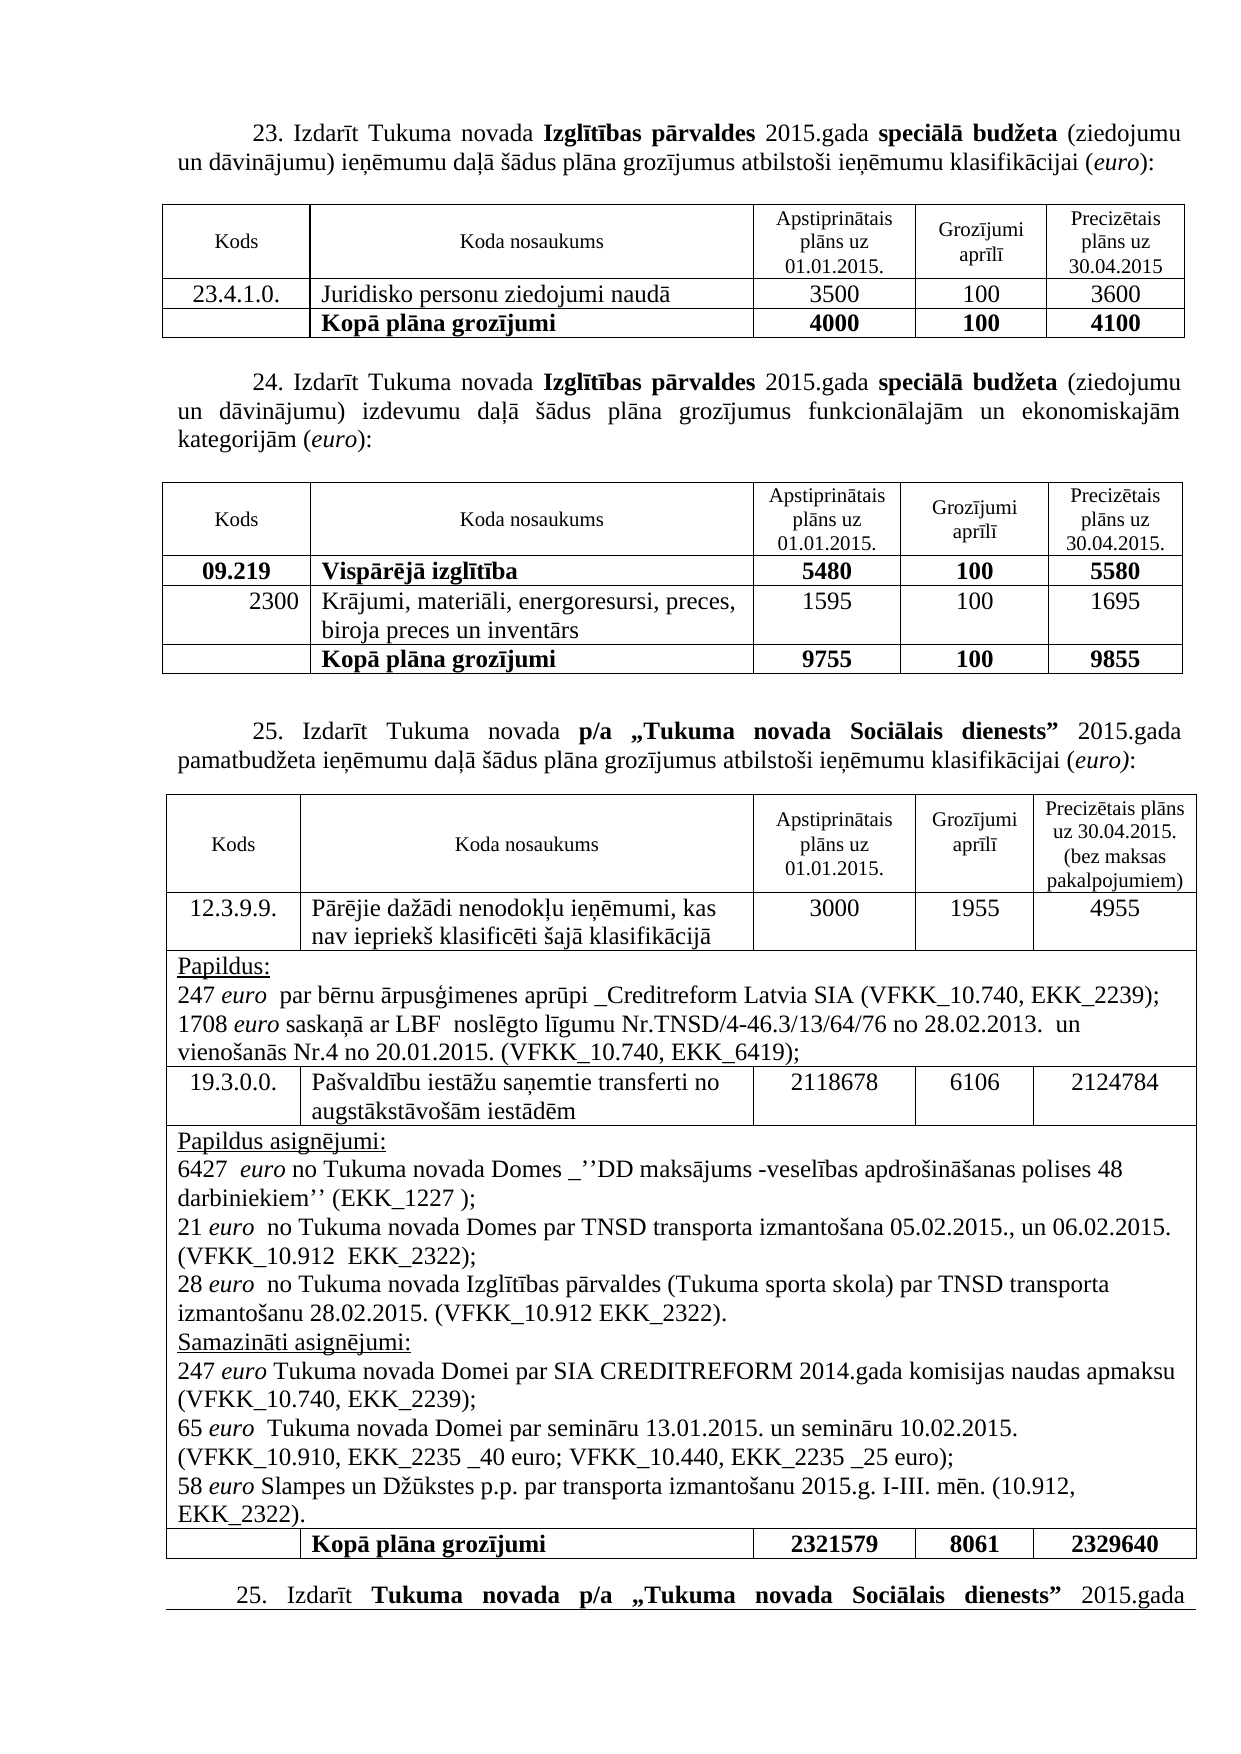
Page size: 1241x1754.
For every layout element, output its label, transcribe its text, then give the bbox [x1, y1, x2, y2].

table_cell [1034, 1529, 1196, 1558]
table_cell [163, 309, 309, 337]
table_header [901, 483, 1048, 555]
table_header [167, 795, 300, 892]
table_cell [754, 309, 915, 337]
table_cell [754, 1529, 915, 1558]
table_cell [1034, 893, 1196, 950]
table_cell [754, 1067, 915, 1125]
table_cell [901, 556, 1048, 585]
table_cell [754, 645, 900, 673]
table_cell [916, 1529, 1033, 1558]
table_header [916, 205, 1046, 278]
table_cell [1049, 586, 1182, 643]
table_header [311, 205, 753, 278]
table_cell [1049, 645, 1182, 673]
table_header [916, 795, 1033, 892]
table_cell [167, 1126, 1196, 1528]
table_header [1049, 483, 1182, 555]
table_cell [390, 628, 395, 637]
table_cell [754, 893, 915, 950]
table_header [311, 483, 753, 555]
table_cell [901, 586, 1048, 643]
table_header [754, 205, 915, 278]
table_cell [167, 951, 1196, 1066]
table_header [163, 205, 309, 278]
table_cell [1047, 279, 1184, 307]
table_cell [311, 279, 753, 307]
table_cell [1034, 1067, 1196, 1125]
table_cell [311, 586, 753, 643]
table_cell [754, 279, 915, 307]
text 25. Izdarīt Tukuma novada p/a „Tukuma novada Sociālais dienests” 2015.gada pamatbudžeta ieņēmumu daļā šādus plāna grozījumus atbilstoši ieņēmumu klasifikācijai (euro): [177, 716, 1181, 773]
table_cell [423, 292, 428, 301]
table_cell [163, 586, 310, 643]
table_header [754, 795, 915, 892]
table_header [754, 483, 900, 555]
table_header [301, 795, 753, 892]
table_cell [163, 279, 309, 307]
text 23. Izdarīt Tukuma novada Izglītības pārvaldes 2015.gada speciālā budžeta (ziedojumu un dāvinājumu) ieņēmumu daļā šādus plāna grozījumus atbilstoši ieņēmumu klasifikācijai (euro): [177, 118, 1181, 176]
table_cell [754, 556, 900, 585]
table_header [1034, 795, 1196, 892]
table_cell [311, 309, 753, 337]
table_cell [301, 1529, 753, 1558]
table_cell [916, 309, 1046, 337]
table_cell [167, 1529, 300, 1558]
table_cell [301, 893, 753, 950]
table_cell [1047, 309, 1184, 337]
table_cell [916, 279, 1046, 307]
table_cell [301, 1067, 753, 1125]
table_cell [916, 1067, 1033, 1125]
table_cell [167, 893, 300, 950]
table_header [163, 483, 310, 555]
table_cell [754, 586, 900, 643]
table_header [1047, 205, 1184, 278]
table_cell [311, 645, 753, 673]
text 24. Izdarīt Tukuma novada Izglītības pārvaldes 2015.gada speciālā budžeta (ziedojumu un dāvinājumu) izdevumu daļā šādus plāna grozījumus funkcionālajām un ekonomiskajām kategorijām (euro): [177, 367, 1181, 453]
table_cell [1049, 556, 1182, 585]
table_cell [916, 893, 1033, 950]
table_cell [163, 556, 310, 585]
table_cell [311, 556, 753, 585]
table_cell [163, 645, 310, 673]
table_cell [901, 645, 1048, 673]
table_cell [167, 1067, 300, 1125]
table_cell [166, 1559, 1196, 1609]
